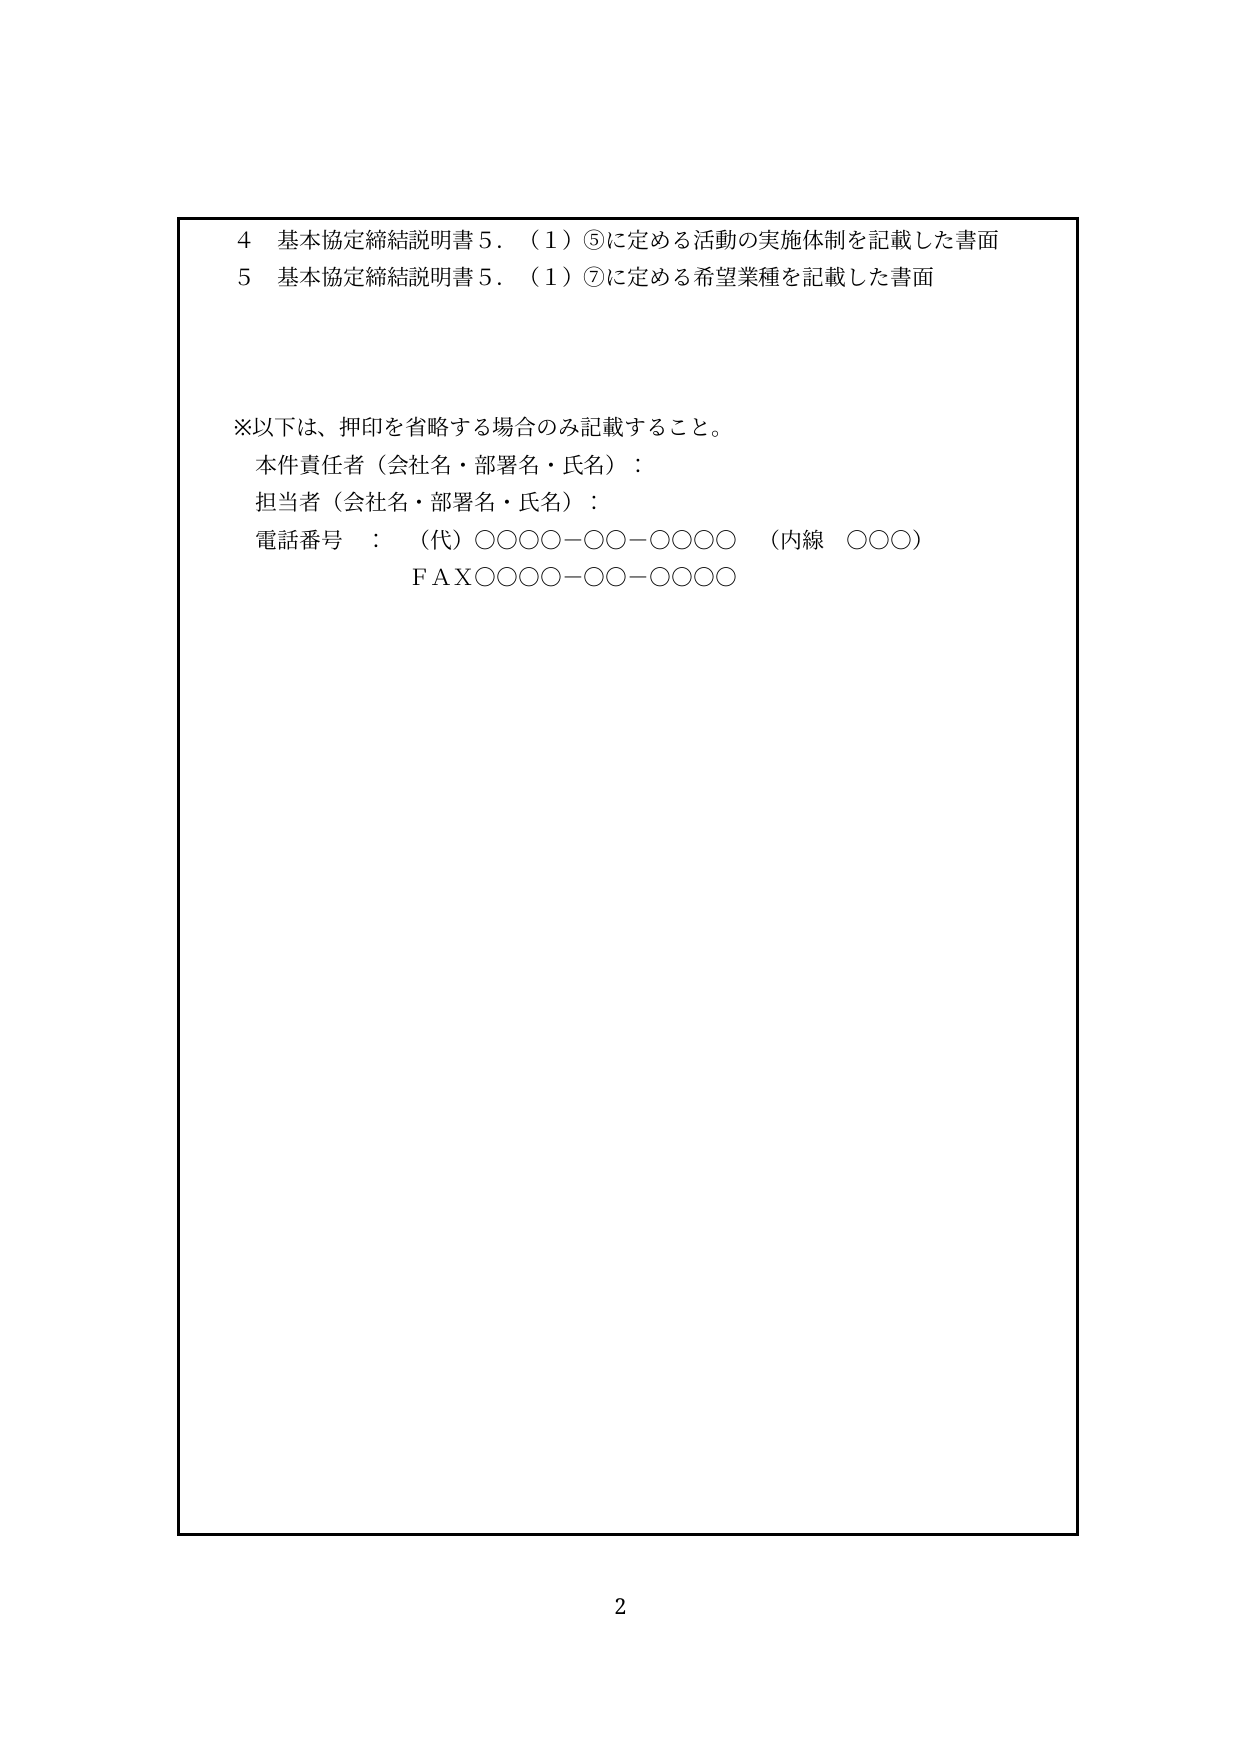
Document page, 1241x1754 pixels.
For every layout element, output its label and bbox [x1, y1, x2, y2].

table_header [180, 220, 1076, 1532]
